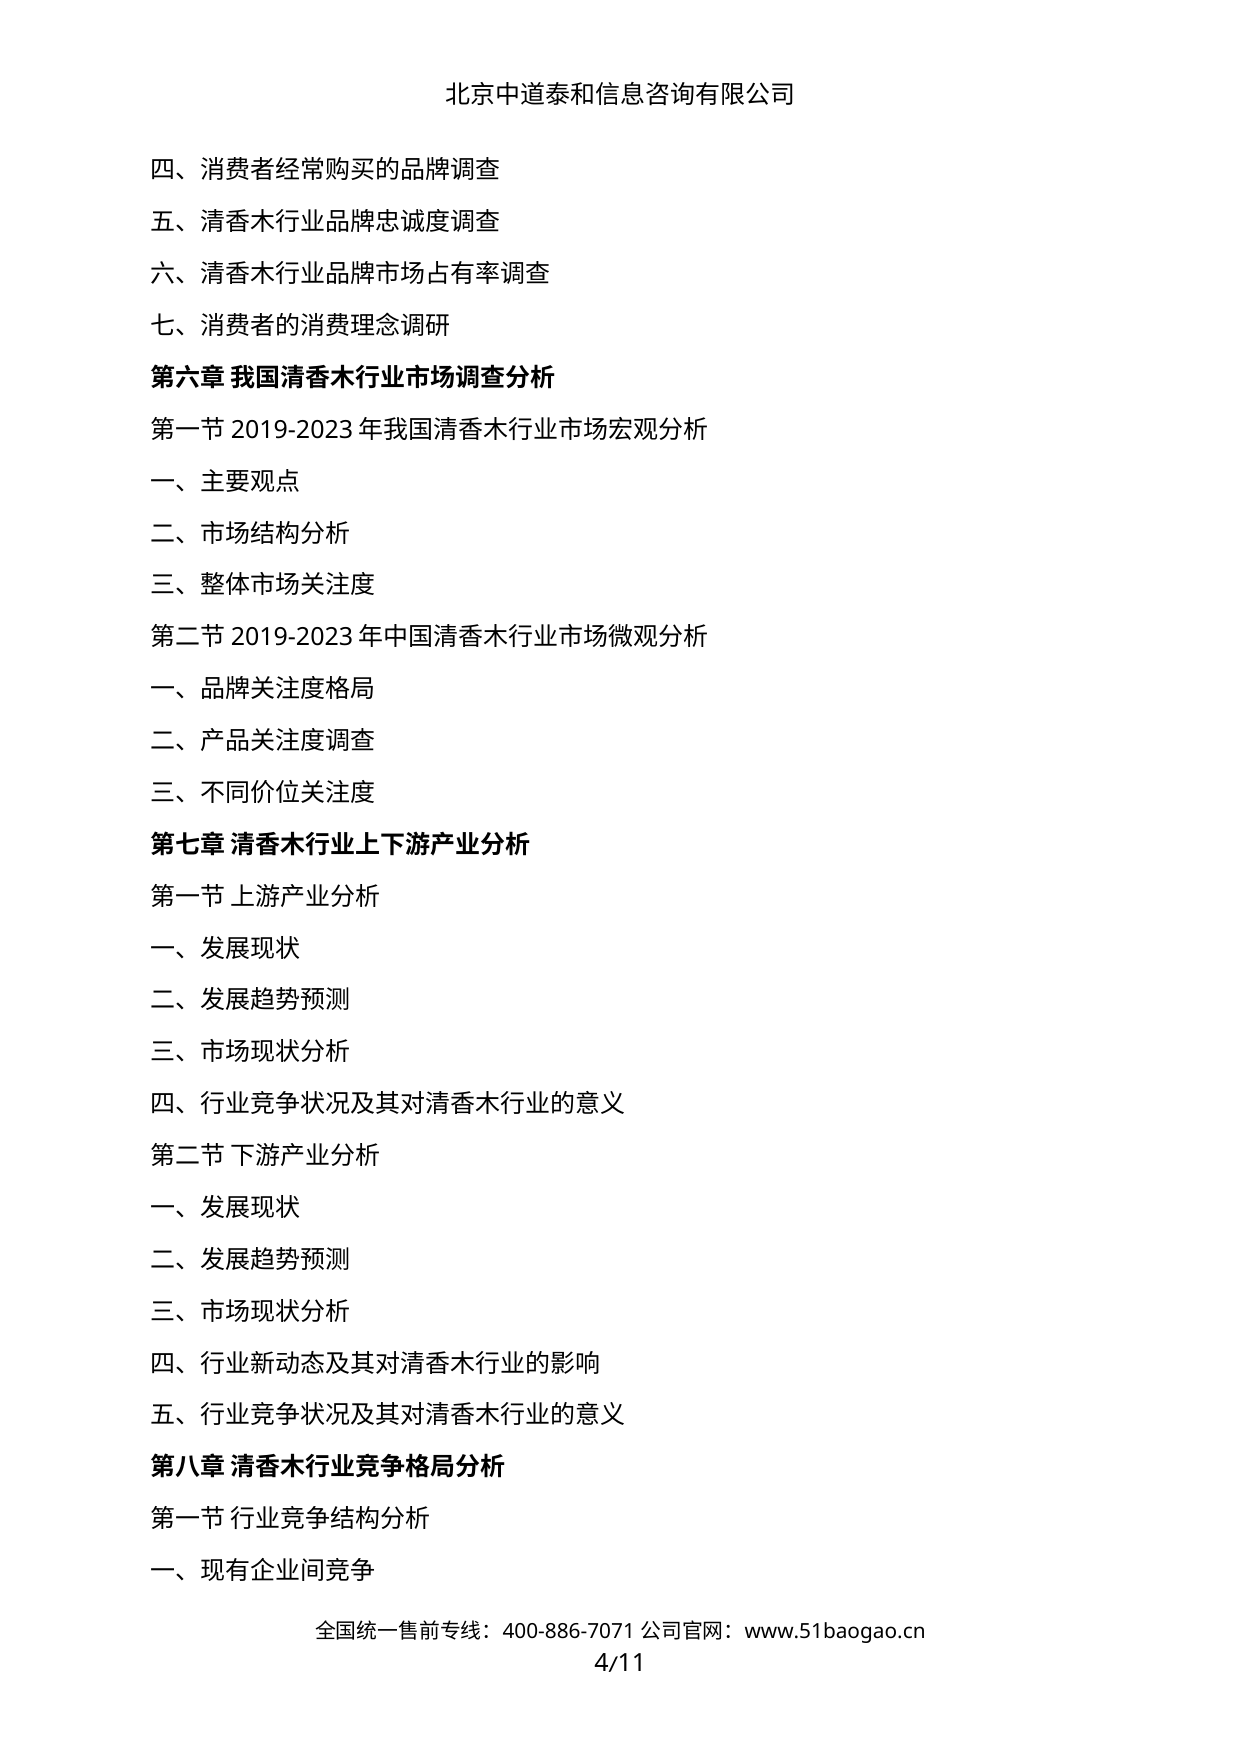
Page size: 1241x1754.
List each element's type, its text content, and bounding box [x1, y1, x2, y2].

text 三、整体市场关注度 [150, 565, 1090, 601]
text 二、发展趋势预测 [150, 1239, 1090, 1276]
text 一、发展现状 [150, 928, 1090, 964]
text 一、现有企业间竞争 [150, 1551, 1090, 1587]
text 一、主要观点 [150, 461, 1090, 497]
text 二、发展趋势预测 [150, 980, 1090, 1016]
text 第一节 上游产业分析 [150, 876, 1090, 912]
text 三、不同价位关注度 [150, 772, 1090, 809]
text 第七章 清香木行业上下游产业分析 [150, 824, 1090, 861]
text 三、市场现状分析 [150, 1291, 1090, 1327]
text 一、发展现状 [150, 1187, 1090, 1224]
text 第一节 行业竞争结构分析 [150, 1499, 1090, 1535]
text 四、行业竞争状况及其对清香木行业的意义 [150, 1084, 1090, 1120]
text 二、市场结构分析 [150, 513, 1090, 549]
text 三、市场现状分析 [150, 1032, 1090, 1068]
text 第二节 2019-2023年中国清香木行业市场微观分析 [150, 617, 1090, 653]
text 第二节 下游产业分析 [150, 1136, 1090, 1172]
text 五、行业竞争状况及其对清香木行业的意义 [150, 1395, 1090, 1431]
text 一、品牌关注度格局 [150, 669, 1090, 705]
text 第六章 我国清香木行业市场调查分析 [150, 357, 1090, 394]
text 七、消费者的消费理念调研 [150, 306, 1090, 342]
text 四、消费者经常购买的品牌调查 [150, 150, 1090, 186]
text 二、产品关注度调查 [150, 721, 1090, 757]
text 第八章 清香木行业竞争格局分析 [150, 1447, 1090, 1483]
text 第一节 2019-2023年我国清香木行业市场宏观分析 [150, 409, 1090, 446]
text 四、行业新动态及其对清香木行业的影响 [150, 1343, 1090, 1379]
text 六、清香木行业品牌市场占有率调查 [150, 254, 1090, 290]
text 五、清香木行业品牌忠诚度调查 [150, 202, 1090, 238]
